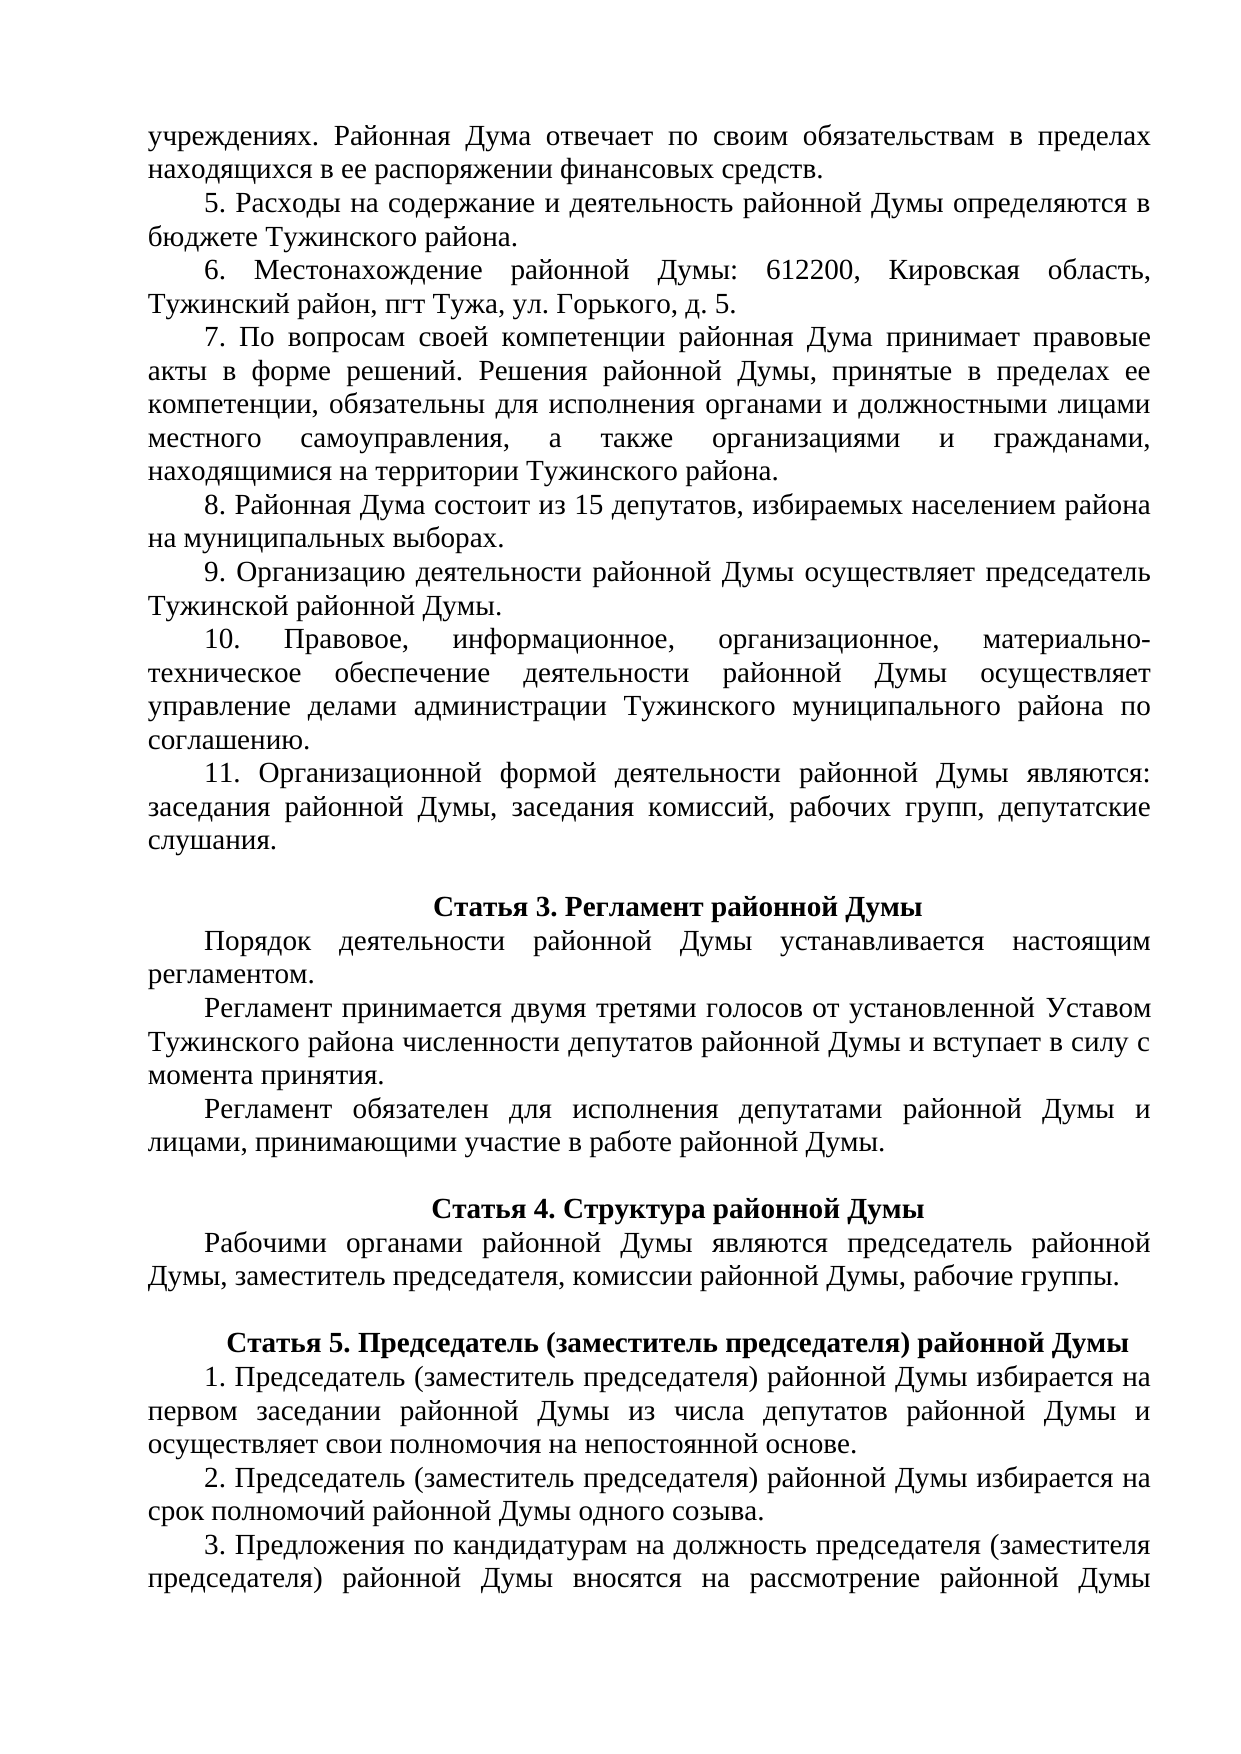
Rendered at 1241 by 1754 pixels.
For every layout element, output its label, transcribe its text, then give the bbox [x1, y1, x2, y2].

text 9. Организацию деятельности районной Думы осуществляет председатель Тужинской районной Думы. [148, 554, 1152, 621]
text 6. Местонахождение районной Думы: 612200, Кировская область, Тужинский район, пгт Тужа, ул. Горького, д. 5. [148, 252, 1152, 319]
text Порядок деятельности районной Думы устанавливается настоящим регламентом. [148, 923, 1152, 990]
text Рабочими органами районной Думы являются председатель районной Думы, заместитель председателя, комиссии районной Думы, рабочие группы. [148, 1225, 1152, 1292]
text 1. Председатель (заместитель председателя) районной Думы избирается на первом заседании районной Думы из числа депутатов районной Думы и осуществляет свои полномочия на непостоянной основе. [148, 1359, 1152, 1460]
text Статья 5. Председатель (заместитель председателя) районной Думы [148, 1326, 1152, 1359]
text Статья 3. Регламент районной Думы [148, 889, 1152, 923]
text 2. Председатель (заместитель председателя) районной Думы избирается на срок полномочий районной Думы одного созыва. [148, 1460, 1152, 1527]
text 10. Правовое, информационное, организационное, материально-техническое обеспечение деятельности районной Думы осуществляет управление делами администрации Тужинского муниципального района по соглашению. [148, 621, 1152, 755]
text 5. Расходы на содержание и деятельность районной Думы определяются в бюджете Тужинского района. [148, 185, 1152, 252]
text 11. Организационной формой деятельности районной Думы являются: заседания районной Думы, заседания комиссий, рабочих групп, депутатские слушания. [148, 755, 1152, 856]
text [148, 118, 1152, 185]
text Регламент обязателен для исполнения депутатами районной Думы и лицами, принимающими участие в работе районной Думы. [148, 1091, 1152, 1158]
text Статья 4. Структура районной Думы [148, 1191, 1152, 1225]
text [148, 1527, 1152, 1594]
text 8. Районная Дума состоит из 15 депутатов, избираемых населением района на муниципальных выборах. [148, 487, 1152, 554]
text Регламент принимается двумя третями голосов от установленной Уставом Тужинского района численности депутатов районной Думы и вступает в силу с момента принятия. [148, 990, 1152, 1091]
text 7. По вопросам своей компетенции районная Дума принимает правовые акты в форме решений. Решения районной Думы, принятые в пределах ее компетенции, обязательны для исполнения органами и должностными лицами местного самоуправления, а также организациями и гражданами, находящимися на территории Тужинского района. [148, 319, 1152, 487]
